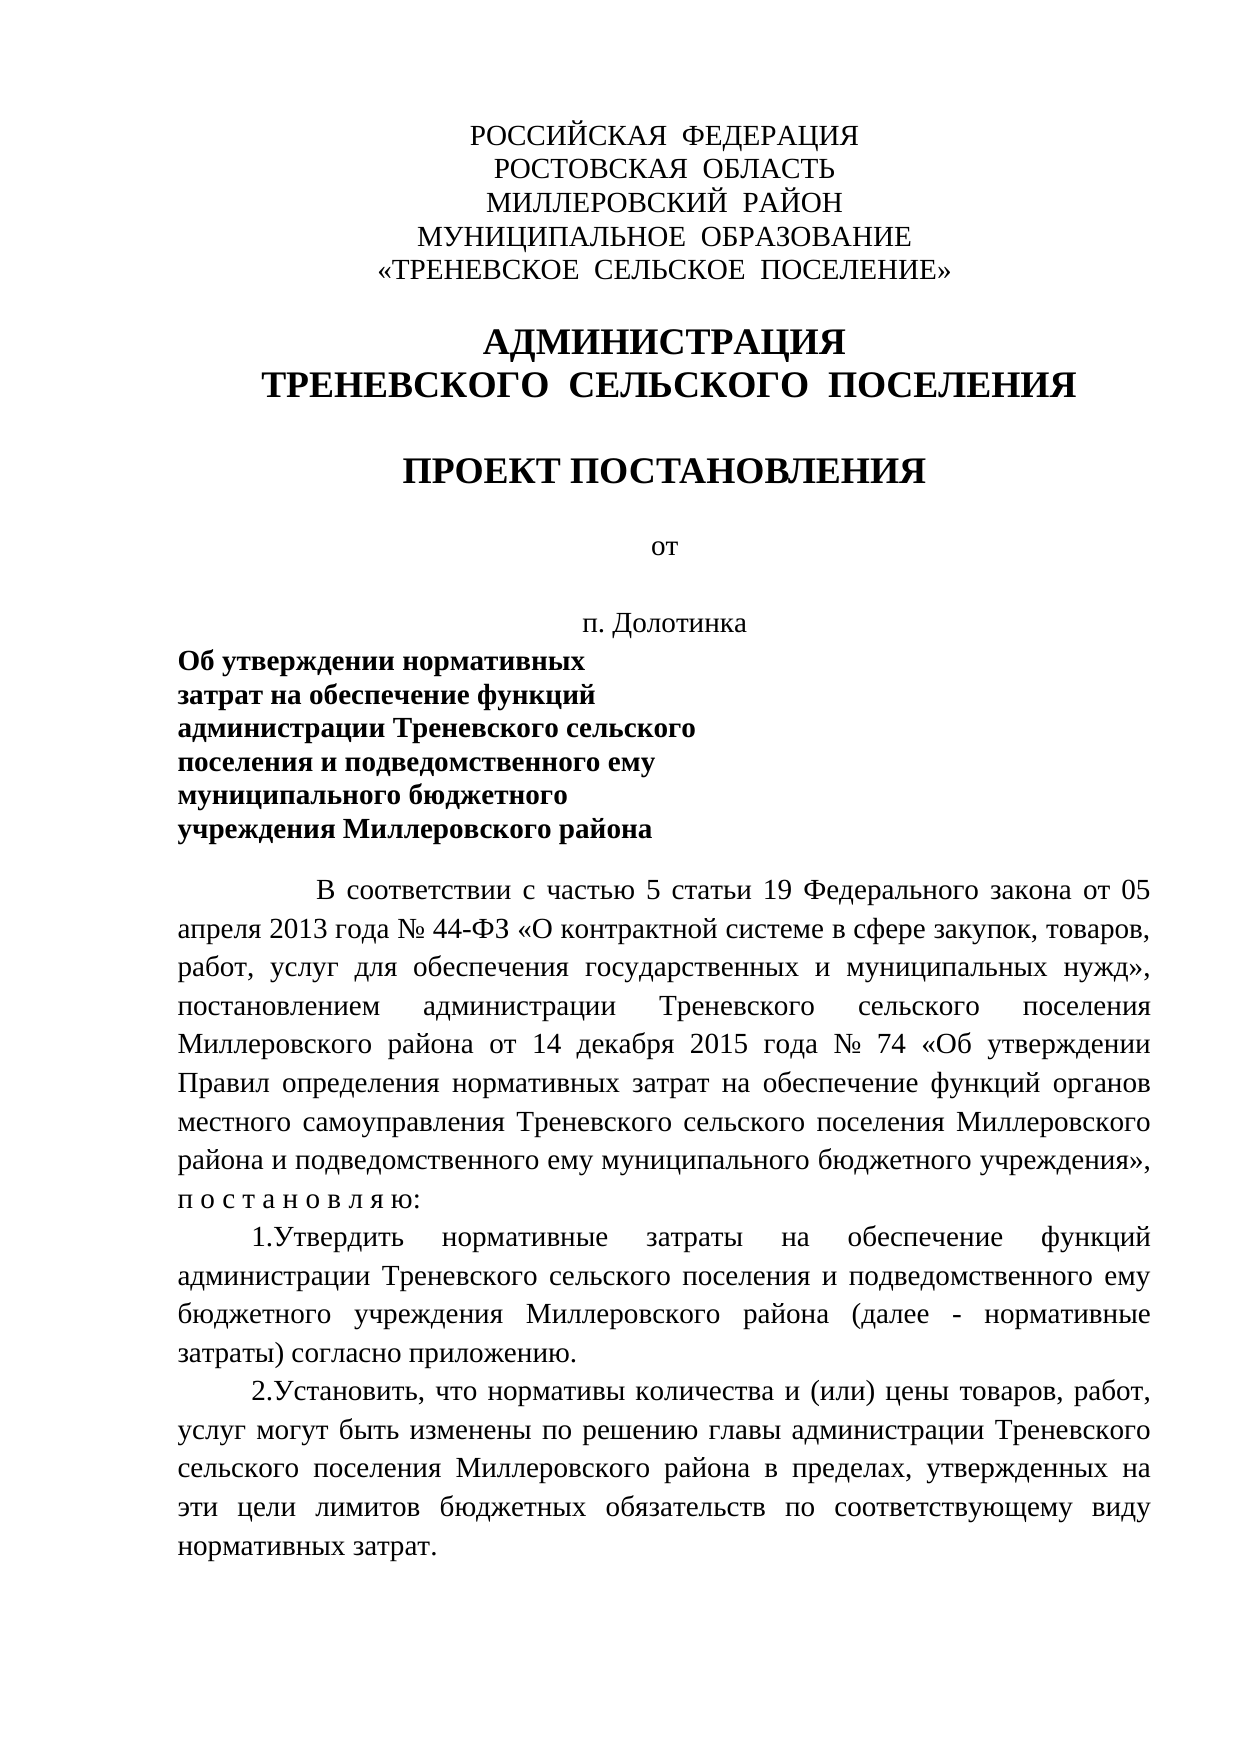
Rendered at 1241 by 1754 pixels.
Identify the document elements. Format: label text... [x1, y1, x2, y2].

text от [177, 528, 1152, 561]
text РОССИЙСКАЯ ФЕДЕРАЦИЯ [177, 118, 1152, 152]
text В соответствии с частью 5 статьи 19 Федерального закона от 05 апреля 2013 года № 44-ФЗ «О контрактной системе в сфере закупок, товаров, работ, услуг для обеспечения государственных и муниципальных нужд», постановлением администрации Треневского сельского поселения Миллеровского района от 14 декабря 2015 года № 74 «Об утверждении Правил определения нормативных затрат на обеспечение функций органов местного самоуправления Треневского сельского поселения Миллеровского района и подведомственного ему муниципального бюджетного учреждения», п о с т а н о в л я ю: [177, 872, 1152, 1214]
text МУНИЦИПАЛЬНОЕ ОБРАЗОВАНИЕ [177, 219, 1152, 252]
text учреждения Миллеровского района [177, 811, 1152, 844]
text п. Долотинка [177, 605, 1152, 638]
text затрат на обеспечение функций [177, 677, 1152, 710]
text РОСТОВСКАЯ ОБЛАСТЬ [177, 152, 1152, 185]
text администрации Треневского сельского [177, 710, 1152, 744]
text 1.Утвердить нормативные затраты на обеспечение функций администрации Треневского сельского поселения и подведомственного ему бюджетного учреждения Миллеровского района (далее - нормативные затраты) согласно приложению. [177, 1219, 1152, 1368]
subtitle ПРОЕКТ ПОСТАНОВЛЕНИЯ [177, 449, 1152, 492]
text МИЛЛЕРОВСКИЙ РАЙОН [177, 185, 1152, 219]
text 2.Установить, что нормативы количества и (или) цены товаров, работ, услуг могут быть изменены по решению главы администрации Треневского сельского поселения Миллеровского района в пределах, утвержденных на эти цели лимитов бюджетных обязательств по соответствующему виду нормативных затрат. [177, 1373, 1152, 1561]
text «ТРЕНЕВСКОЕ СЕЛЬСКОЕ ПОСЕЛЕНИЕ» [177, 252, 1152, 286]
text АДМИНИСТРАЦИЯ [177, 319, 1152, 362]
text ТРЕНЕВСКОГО СЕЛЬСКОГО ПОСЕЛЕНИЯ [177, 362, 1152, 406]
text Об утверждении нормативных [177, 643, 1152, 677]
text поселения и подведомственного ему [177, 744, 1152, 777]
text муниципального бюджетного [177, 777, 1152, 811]
